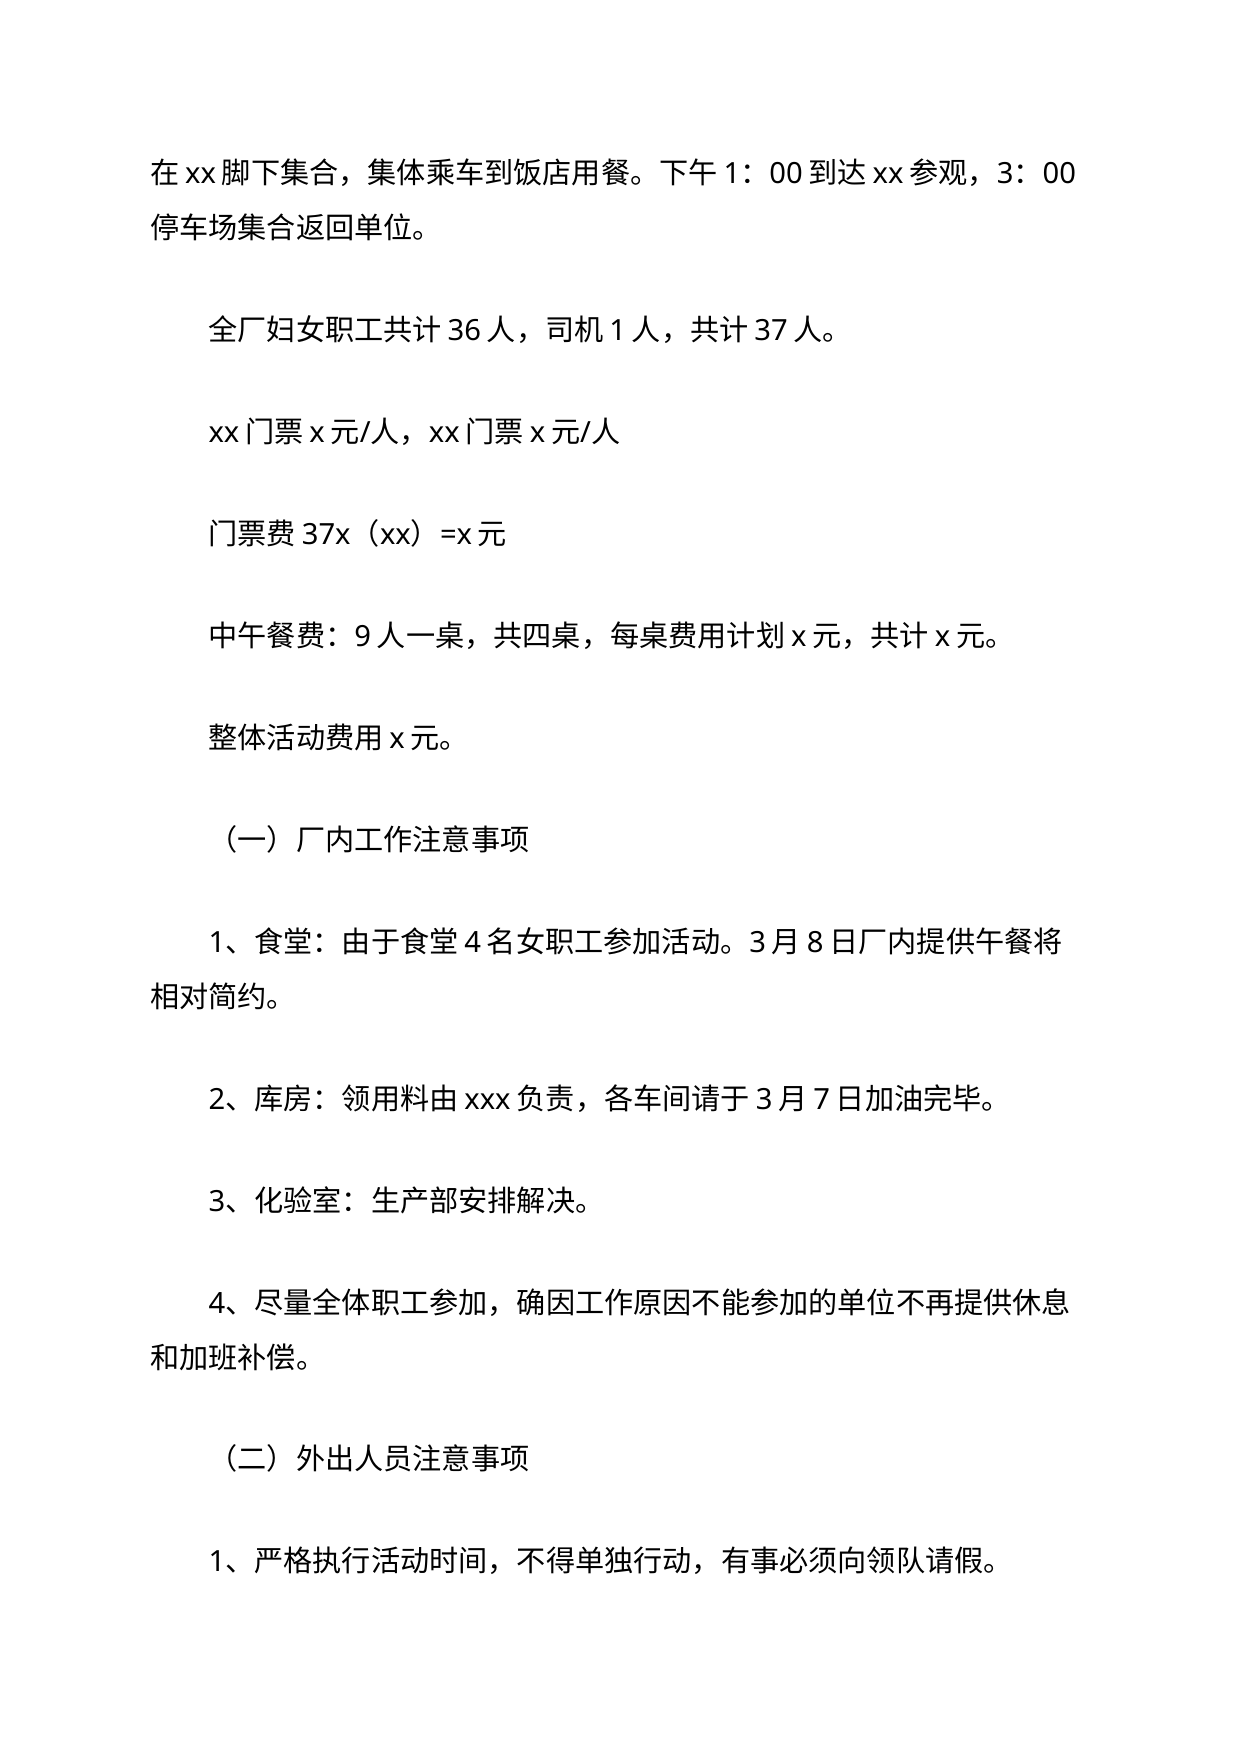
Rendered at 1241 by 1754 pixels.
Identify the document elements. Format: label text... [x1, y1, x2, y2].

text 2、库房：领用料由xxx负责，各车间请于3月7日加油完毕。 [150, 1075, 1090, 1118]
text 3、化验室：生产部安排解决。 [150, 1177, 1090, 1219]
text 全厂妇女职工共计36人，司机1人，共计37人。 [150, 307, 1090, 349]
text （一）厂内工作注意事项 [150, 817, 1090, 859]
text 门票费37x（xx）=x元 [150, 511, 1090, 553]
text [150, 150, 1090, 247]
text 4、尽量全体职工参加，确因工作原因不能参加的单位不再提供休息和加班补偿。 [150, 1279, 1090, 1376]
text 1、食堂：由于食堂4名女职工参加活动。3月8日厂内提供午餐将相对简约。 [150, 918, 1090, 1016]
text （二）外出人员注意事项 [150, 1436, 1090, 1478]
text xx门票x元/人，xx门票x元/人 [150, 409, 1090, 451]
text 中午餐费：9人一桌，共四桌，每桌费用计划x元，共计x元。 [150, 613, 1090, 655]
text 1、严格执行活动时间，不得单独行动，有事必须向领队请假。 [150, 1538, 1090, 1580]
text 整体活动费用x元。 [150, 715, 1090, 757]
